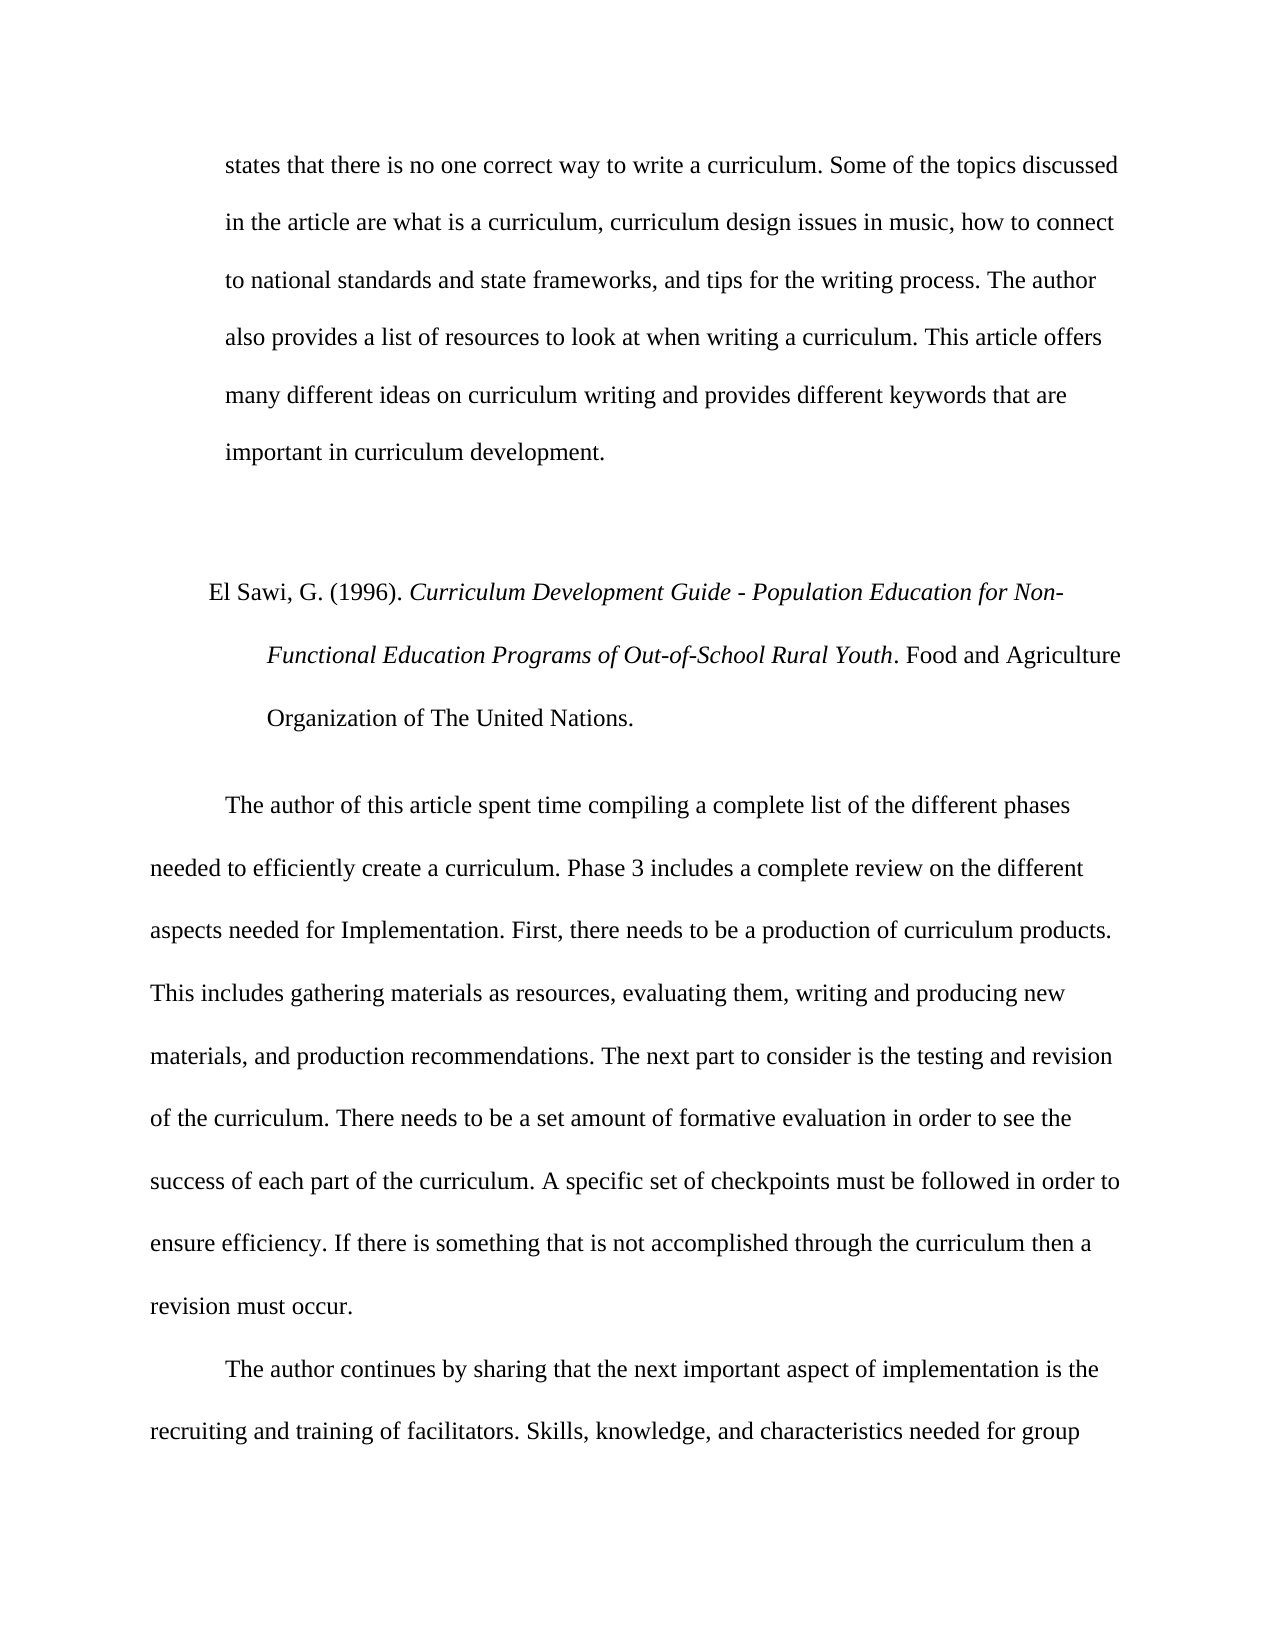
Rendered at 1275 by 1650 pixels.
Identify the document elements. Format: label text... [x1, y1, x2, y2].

text The author of this article spent time compiling a complete list of the different phases needed to efficiently create a curriculum. Phase 3 includes a complete review on the different aspects needed for Implementation. First, there needs to be a production of curriculum products. This includes gathering materials as resources, evaluating them, writing and producing new materials, and production recommendations. The next part to consider is the testing and revision of the curriculum. There needs to be a set amount of formative evaluation in order to see the success of each part of the curriculum. A specific set of checkpoints must be followed in order to ensure efficiency. If there is something that is not accomplished through the curriculum then a revision must occur. [150, 790, 1125, 1320]
text El Sawi, G. (1996). Curriculum Development Guide - Population Education for Non-Functional Education Programs of Out-of-School Rural Youth. Food and Agriculture Organization of The United Nations. [208, 577, 1125, 731]
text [225, 150, 1125, 466]
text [150, 1354, 1125, 1445]
